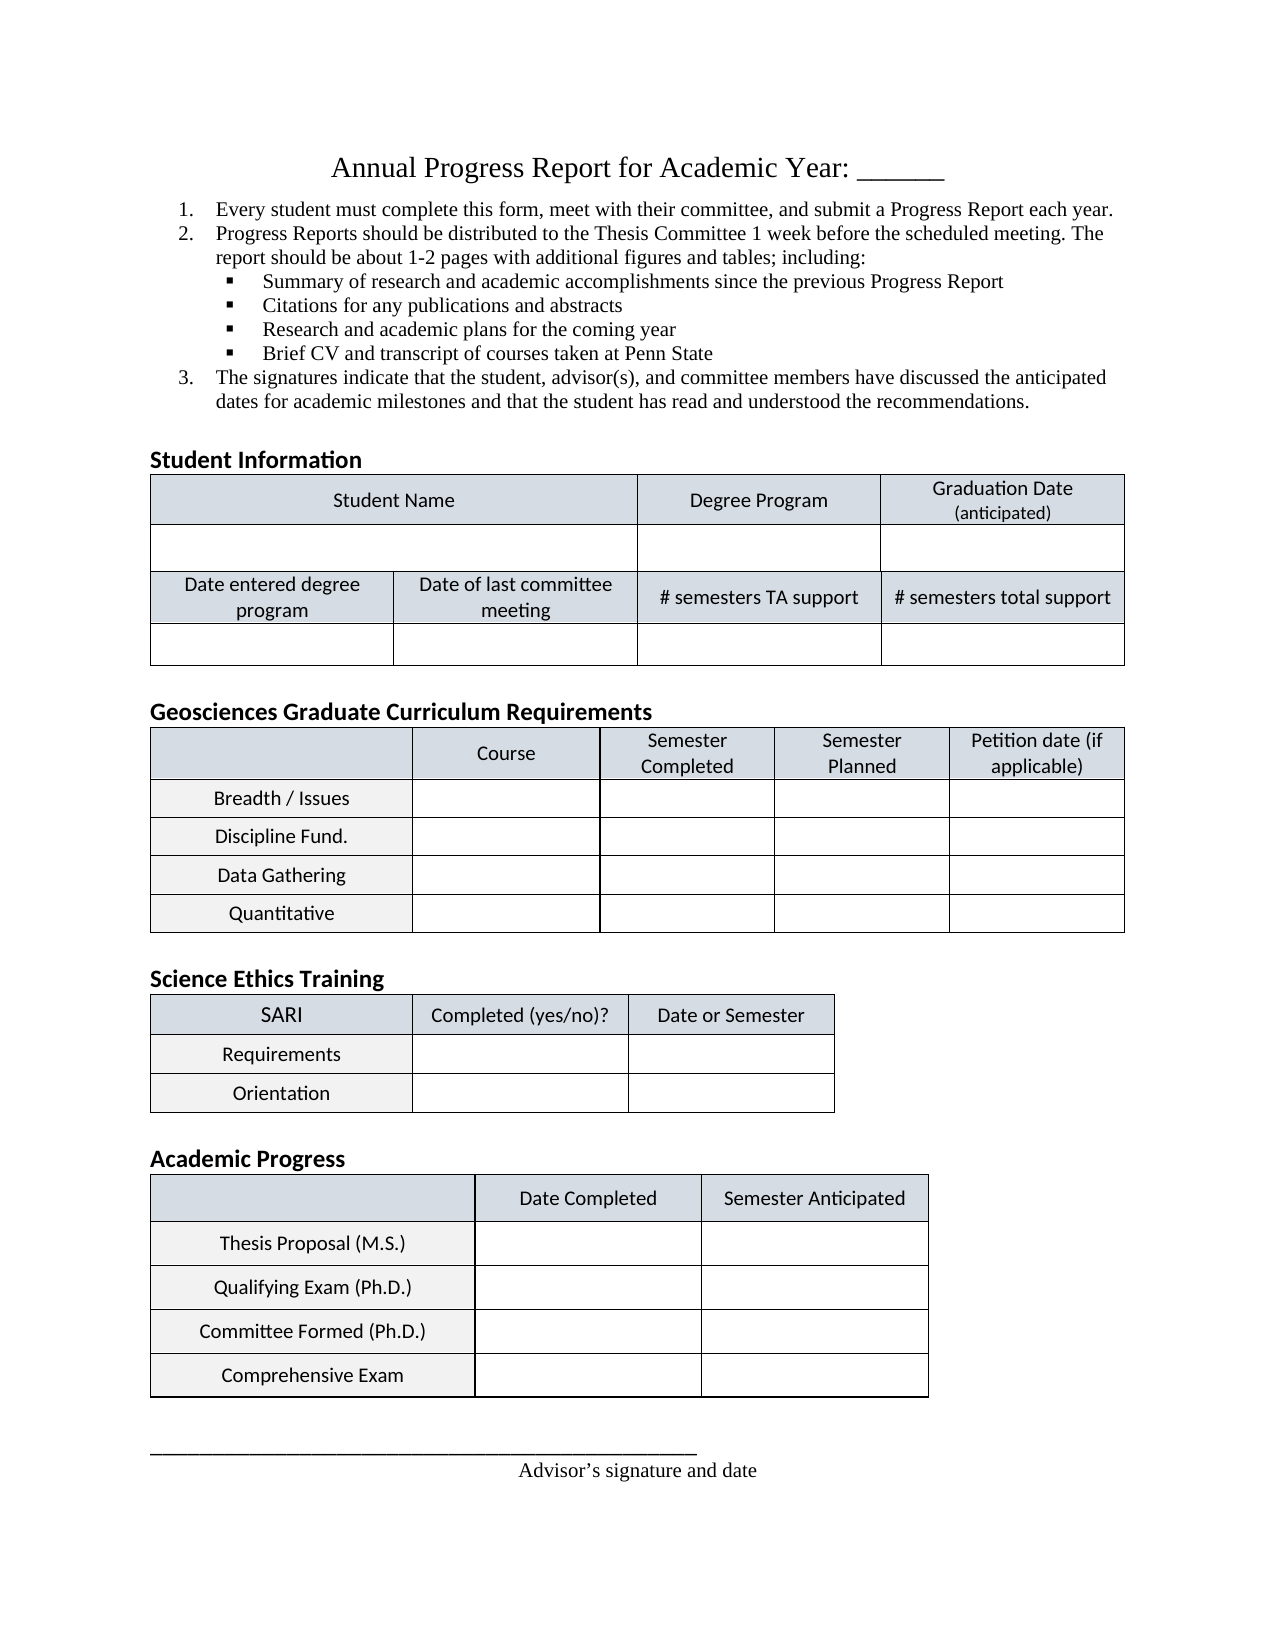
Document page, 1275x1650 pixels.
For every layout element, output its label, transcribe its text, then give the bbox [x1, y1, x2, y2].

text Advisor’s signature and date [150, 1458, 1125, 1482]
text Student Information [150, 444, 1125, 474]
table_cell [702, 1222, 928, 1264]
list Brief CV and transcript of courses taken at Penn State [225, 341, 1125, 365]
table_cell Thesis Proposal (M.S.) [151, 1222, 474, 1264]
table_cell [413, 780, 599, 817]
list Research and academic plans for the coming year [225, 317, 1125, 341]
table_cell [476, 1310, 701, 1352]
table_cell [775, 895, 949, 932]
table_cell Requirements [151, 1035, 412, 1073]
table_header Date or Semester [629, 995, 834, 1034]
text Science Ethics Training [150, 963, 1125, 994]
table_cell [601, 856, 774, 893]
table_header Semester Completed [601, 728, 774, 778]
table_cell [775, 780, 949, 817]
table_cell [629, 1035, 834, 1073]
table_cell [413, 818, 599, 855]
list Progress Reports should be distributed to the Thesis Committee 1 week before the scheduled meeting. The report should be about 1-2 pages with additional figures and tables; including: [178, 221, 1125, 269]
table_cell # semesters TA support [638, 572, 881, 622]
text ____________________________________________ [150, 1428, 1125, 1458]
table_header Semester Planned [775, 728, 949, 778]
list Citations for any publications and abstracts [225, 293, 1125, 317]
text Annual Progress Report for Academic Year: ______ [150, 150, 1125, 183]
table_cell [702, 1266, 928, 1308]
table_cell [151, 525, 637, 571]
table_cell [413, 895, 599, 932]
table_cell Comprehensive Exam [151, 1354, 474, 1396]
table_cell [638, 624, 881, 664]
list Every student must complete this form, meet with their committee, and submit a Progress Report each year. [178, 197, 1125, 221]
table_cell [775, 856, 949, 893]
table_header [151, 1175, 474, 1221]
table_cell [476, 1354, 701, 1396]
table_cell [413, 1035, 628, 1073]
table_cell [775, 818, 949, 855]
table_cell [476, 1222, 701, 1264]
list The signatures indicate that the student, advisor(s), and committee members have discussed the anticipated dates for academic milestones and that the student has read and understood the recommendations. [178, 365, 1125, 413]
table_cell Data Gathering [151, 856, 412, 893]
table_cell [950, 780, 1124, 817]
text Geosciences Graduate Curriculum Requirements [150, 696, 1125, 727]
table_cell [413, 856, 599, 893]
table_header [151, 728, 412, 778]
table_cell Orientation [151, 1074, 412, 1112]
table_header Completed (yes/no)? [413, 995, 628, 1034]
table_cell Date entered degree program [151, 572, 393, 622]
table_cell [601, 818, 774, 855]
table_cell Committee Formed (Ph.D.) [151, 1310, 474, 1352]
table_cell [882, 624, 1124, 664]
table_header Course [413, 728, 599, 778]
table_cell [413, 1074, 628, 1112]
table_cell [394, 624, 637, 664]
table_cell [702, 1354, 928, 1396]
table_header Petition date (if applicable) [950, 728, 1124, 778]
table_header Degree Program [638, 475, 880, 524]
table_cell [702, 1310, 928, 1352]
table_header Semester Anticipated [702, 1175, 928, 1221]
table_cell [601, 780, 774, 817]
table_cell Breadth / Issues [151, 780, 412, 817]
table_cell [151, 624, 393, 664]
table_cell [601, 895, 774, 932]
table_cell [629, 1074, 834, 1112]
table_cell Date of last committee meeting [394, 572, 637, 622]
table_cell [950, 856, 1124, 893]
table_cell # semesters total support [882, 572, 1124, 622]
table_cell [950, 895, 1124, 932]
table_cell [881, 525, 1124, 571]
table_header Date Completed [476, 1175, 701, 1221]
text Academic Progress [150, 1143, 1125, 1174]
table_cell Discipline Fund. [151, 818, 412, 855]
table_cell [638, 525, 880, 571]
table_cell Quantitative [151, 895, 412, 932]
table_cell Qualifying Exam (Ph.D.) [151, 1266, 474, 1308]
table_header Student Name [151, 475, 637, 524]
table_cell [476, 1266, 701, 1308]
table_header SARI [151, 995, 412, 1034]
table_cell [950, 818, 1124, 855]
table_header Graduation Date (anticipated) [881, 475, 1124, 524]
list Summary of research and academic accomplishments since the previous Progress Report [225, 269, 1125, 293]
